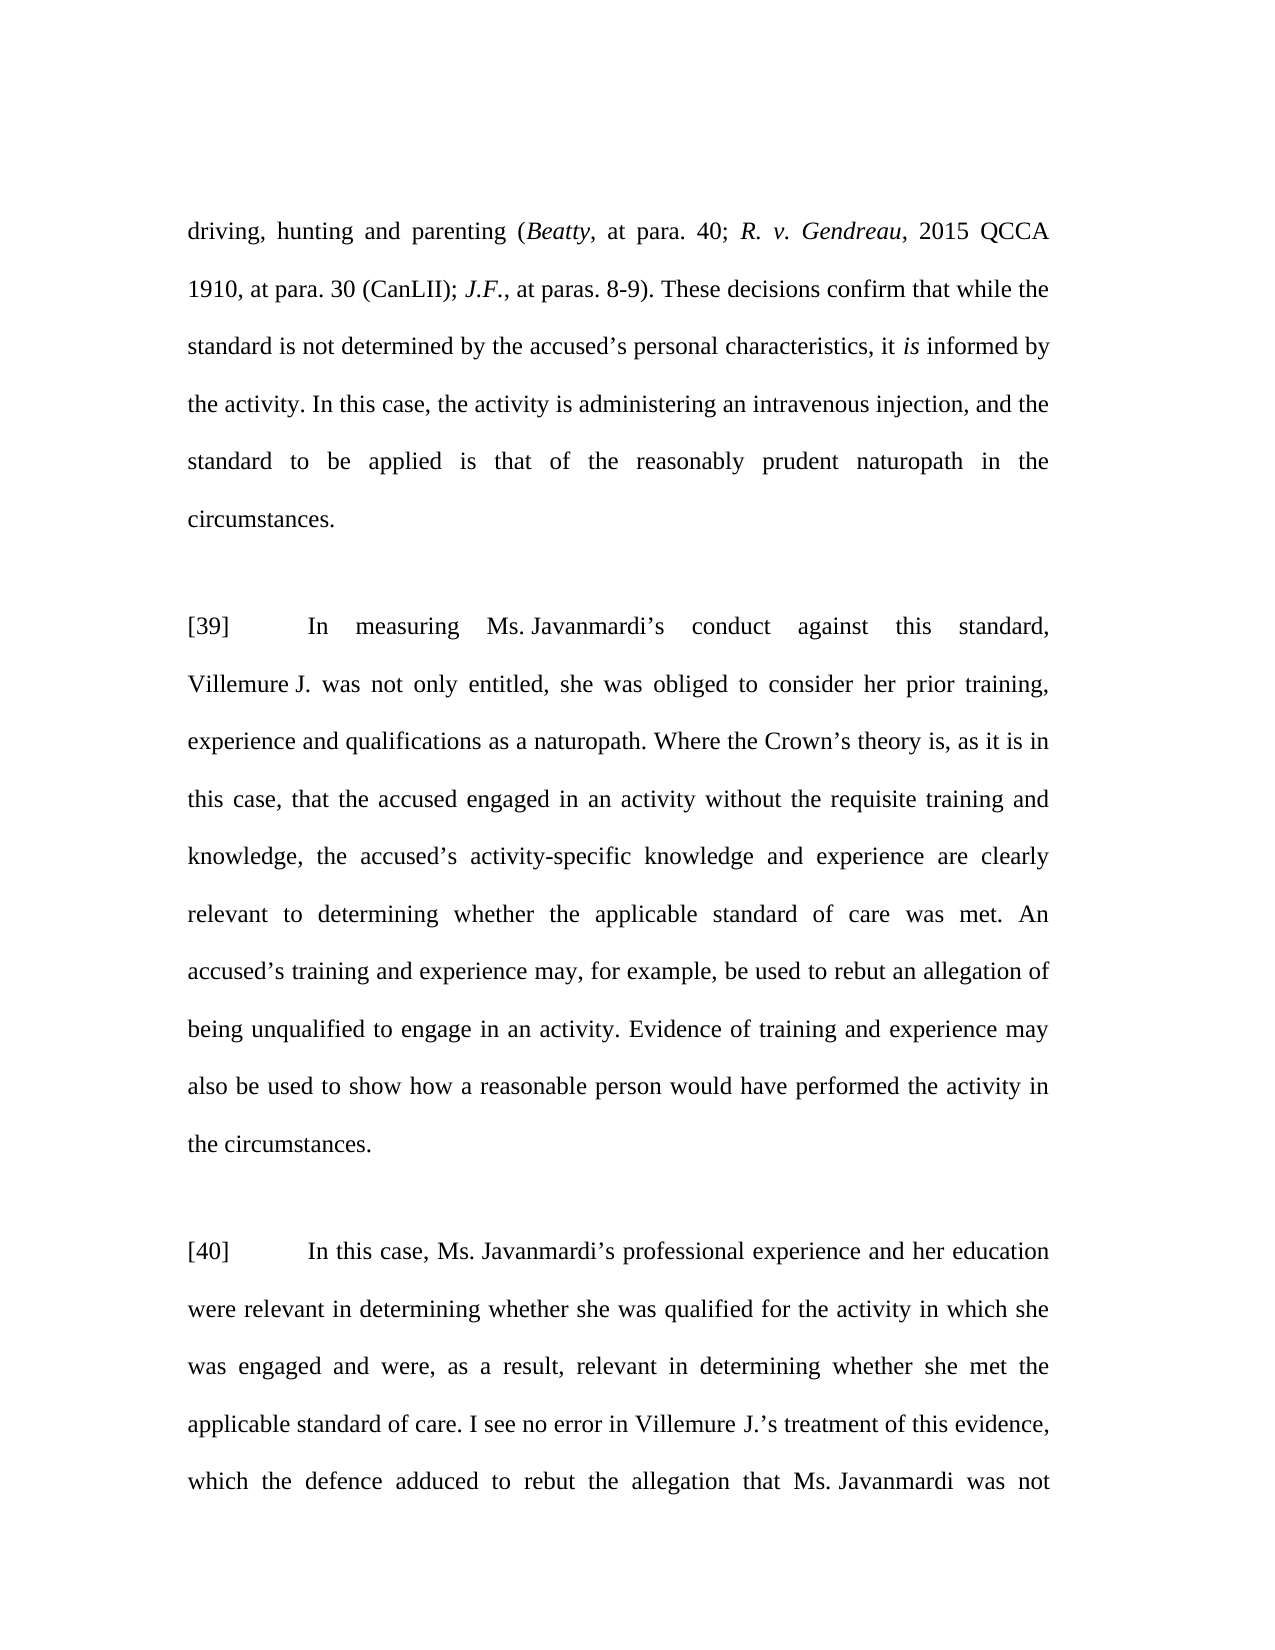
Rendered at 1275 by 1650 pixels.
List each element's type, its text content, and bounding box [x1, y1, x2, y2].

list In measuring Ms. Javanmardi’s conduct against this standard, Villemure J. was not only entitled, she was obliged to consider her prior training, experience and qualifications as a naturopath. Where the Crown’s theory is, as it is in this case, that the accused engaged in an activity without the requisite training and knowledge, the accused’s activity-specific knowledge and experience are clearly relevant to determining whether the applicable standard of care was met. An accused’s training and experience may, for example, be used to rebut an allegation of being unqualified to engage in an activity. Evidence of training and experience may also be used to show how a reasonable person would have performed the activity in the circumstances. [187, 611, 1050, 1158]
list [187, 1236, 1050, 1495]
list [187, 216, 1050, 533]
